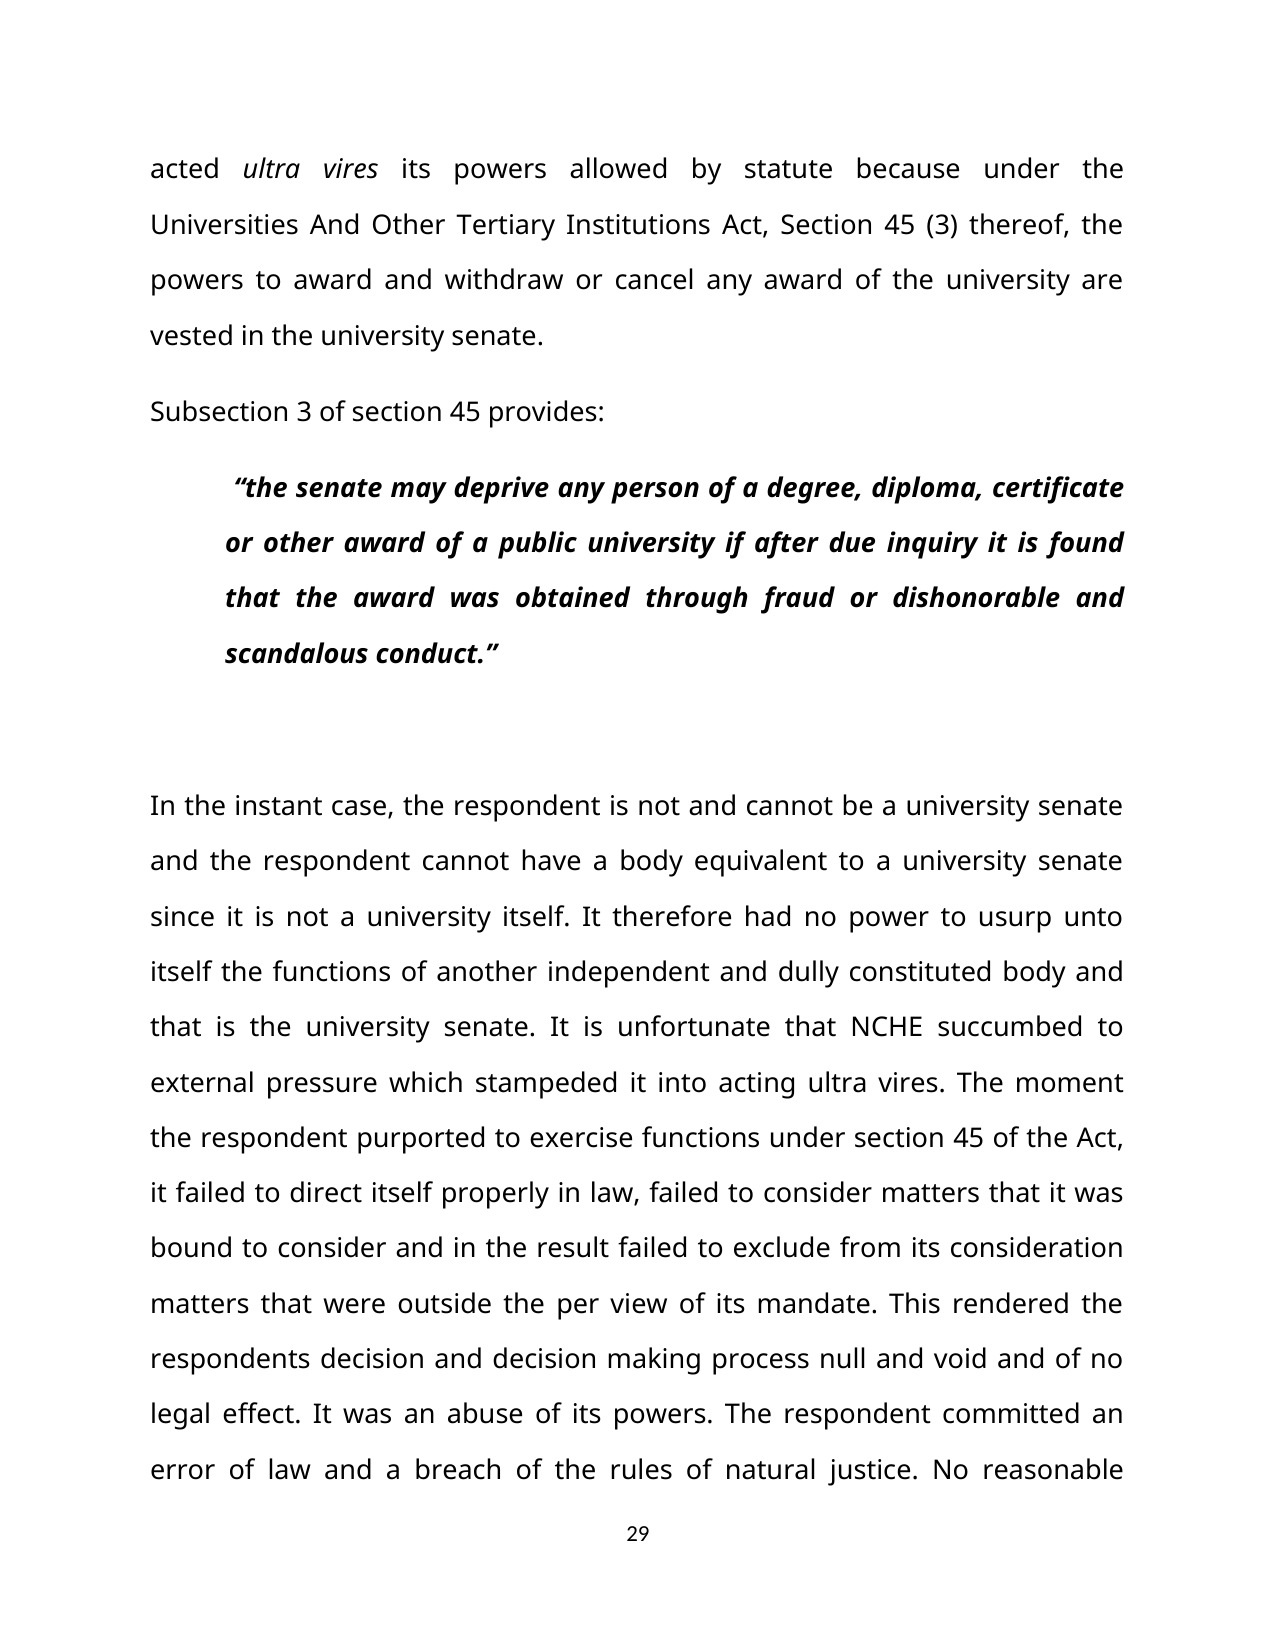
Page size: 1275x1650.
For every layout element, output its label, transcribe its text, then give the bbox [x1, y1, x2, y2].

text “the senate may deprive any person of a degree, diploma, certificate or other award of a public university if after due inquiry it is found that the award was obtained through fraud or dishonorable and scandalous conduct.” [225, 468, 1125, 671]
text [150, 786, 1125, 1487]
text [150, 150, 1125, 353]
text Subsection 3 of section 45 provides: [150, 392, 1125, 429]
